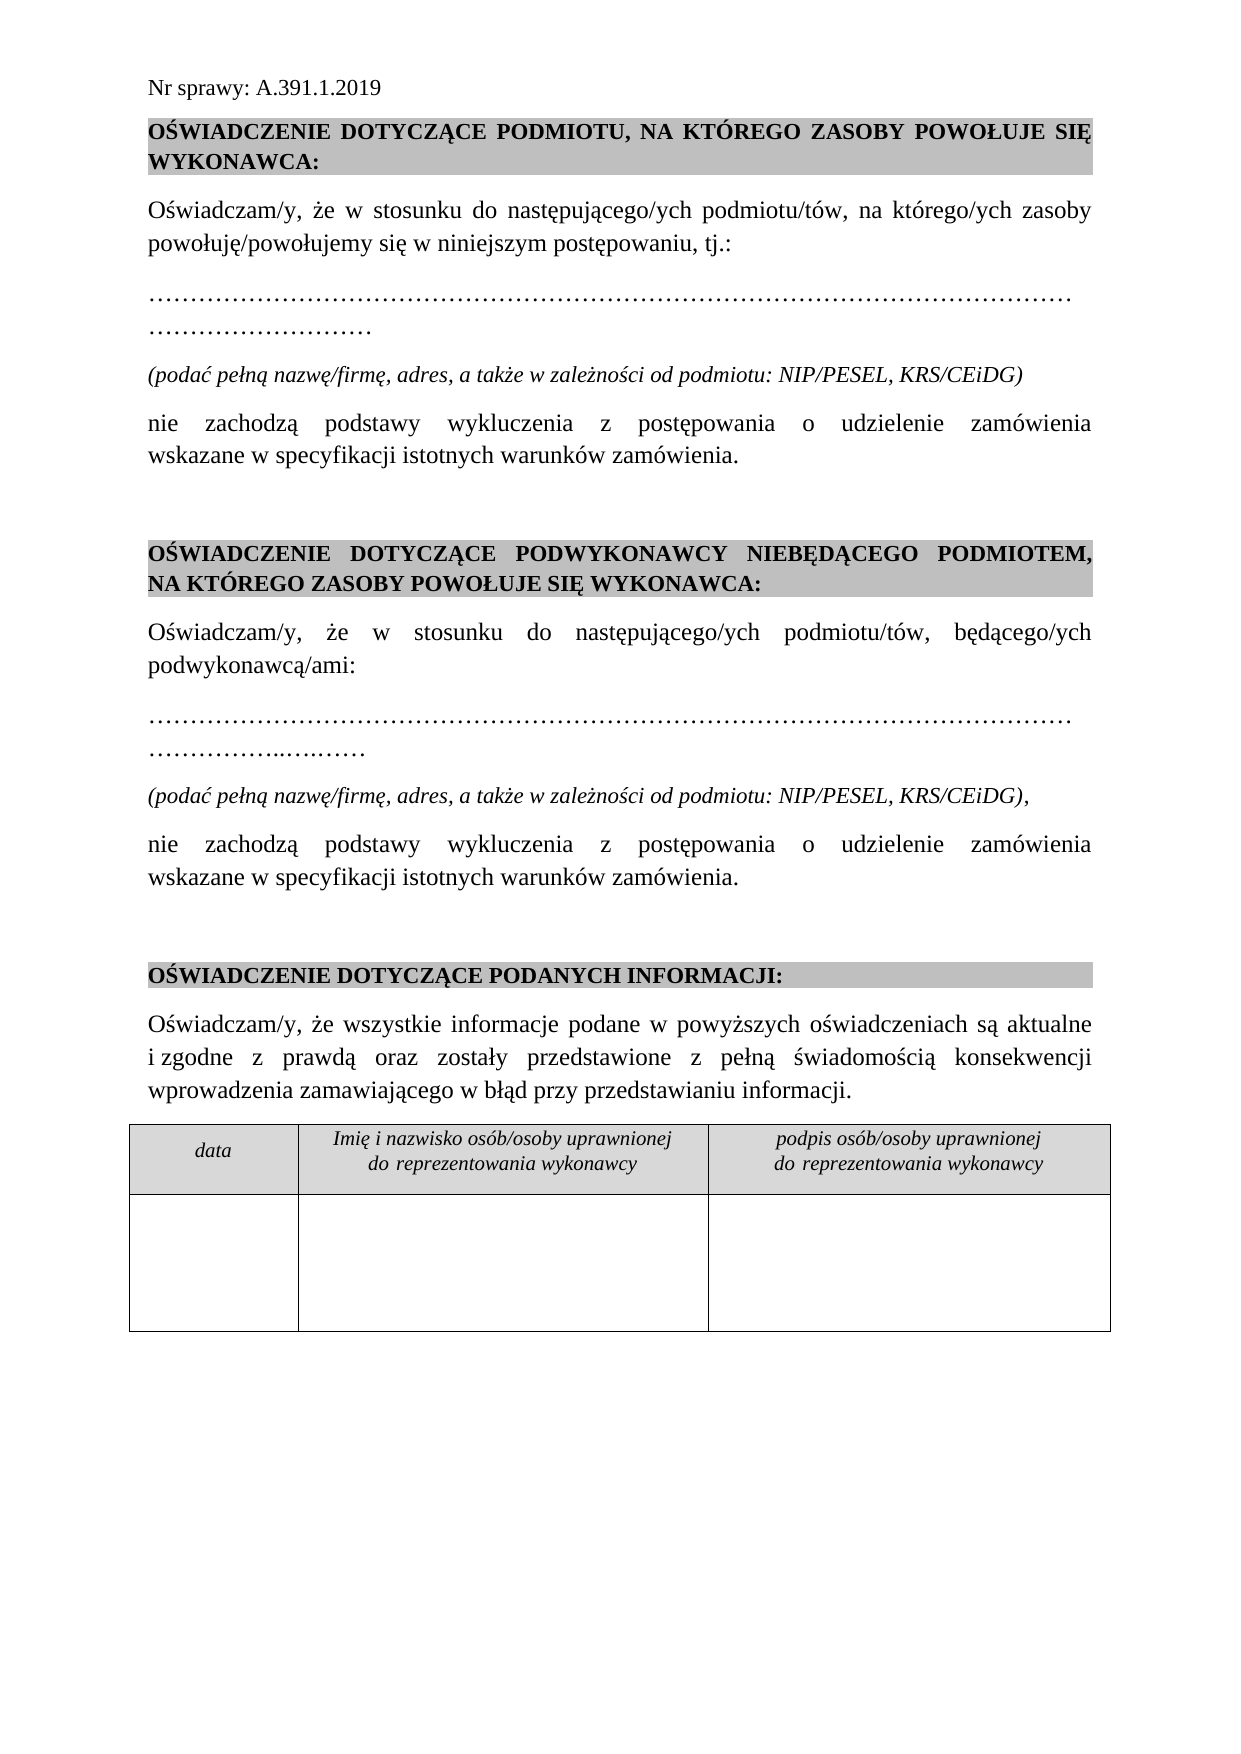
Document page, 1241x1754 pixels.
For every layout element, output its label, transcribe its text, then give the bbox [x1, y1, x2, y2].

text OŚWIADCZENIE DOTYCZĄCE PODMIOTU, NA KTÓREGO ZASOBY POWOŁUJE SIĘ WYKONAWCA: [148, 118, 1093, 175]
table_cell [130, 1195, 298, 1331]
text nie zachodzą podstawy wykluczenia z postępowania o udzielenie zamówienia wskazane w specyfikacji istotnych warunków zamówienia. [148, 408, 1093, 469]
text Oświadczam/y, że w stosunku do następującego/ych podmiotu/tów, będącego/ych podwykonawcą/ami: [148, 617, 1093, 679]
text nie zachodzą podstawy wykluczenia z postępowania o udzielenie zamówienia wskazane w specyfikacji istotnych warunków zamówienia. [148, 829, 1093, 891]
text ………………………………………………………………………………………………………………………… [148, 278, 1093, 340]
table_header data [130, 1125, 298, 1194]
text (podać pełną nazwę/firmę, adres, a także w zależności od podmiotu: NIP/PESEL, KRS/CEiDG) [148, 361, 1093, 387]
text Oświadczam/y, że wszystkie informacje podane w powyższych oświadczeniach są aktualne i zgodne z prawdą oraz zostały przedstawione z pełną świadomością konsekwencji wprowadzenia zamawiającego w błąd przy przedstawianiu informacji. [148, 1009, 1093, 1103]
table_header podpis osób/osoby uprawnionej do reprezentowania wykonawcy [709, 1125, 1110, 1194]
text ………………………………………………………………………………………………………………..….…… [148, 700, 1093, 762]
text (podać pełną nazwę/firmę, adres, a także w zależności od podmiotu: NIP/PESEL, KRS/CEiDG), [148, 782, 1093, 809]
table_cell [299, 1195, 708, 1331]
text OŚWIADCZENIE DOTYCZĄCE PODWYKONAWCY NIEBĘDĄCEGO PODMIOTEM, NA KTÓREGO ZASOBY POWOŁUJE SIĘ WYKONAWCA: [148, 540, 1093, 597]
table_cell [709, 1195, 1110, 1331]
text OŚWIADCZENIE DOTYCZĄCE PODANYCH INFORMACJI: [148, 962, 1093, 988]
table_header Imię i nazwisko osób/osoby uprawnionej do reprezentowania wykonawcy [299, 1125, 708, 1194]
text Oświadczam/y, że w stosunku do następującego/ych podmiotu/tów, na którego/ych zasoby powołuję/powołujemy się w niniejszym postępowaniu, tj.: [148, 195, 1093, 257]
